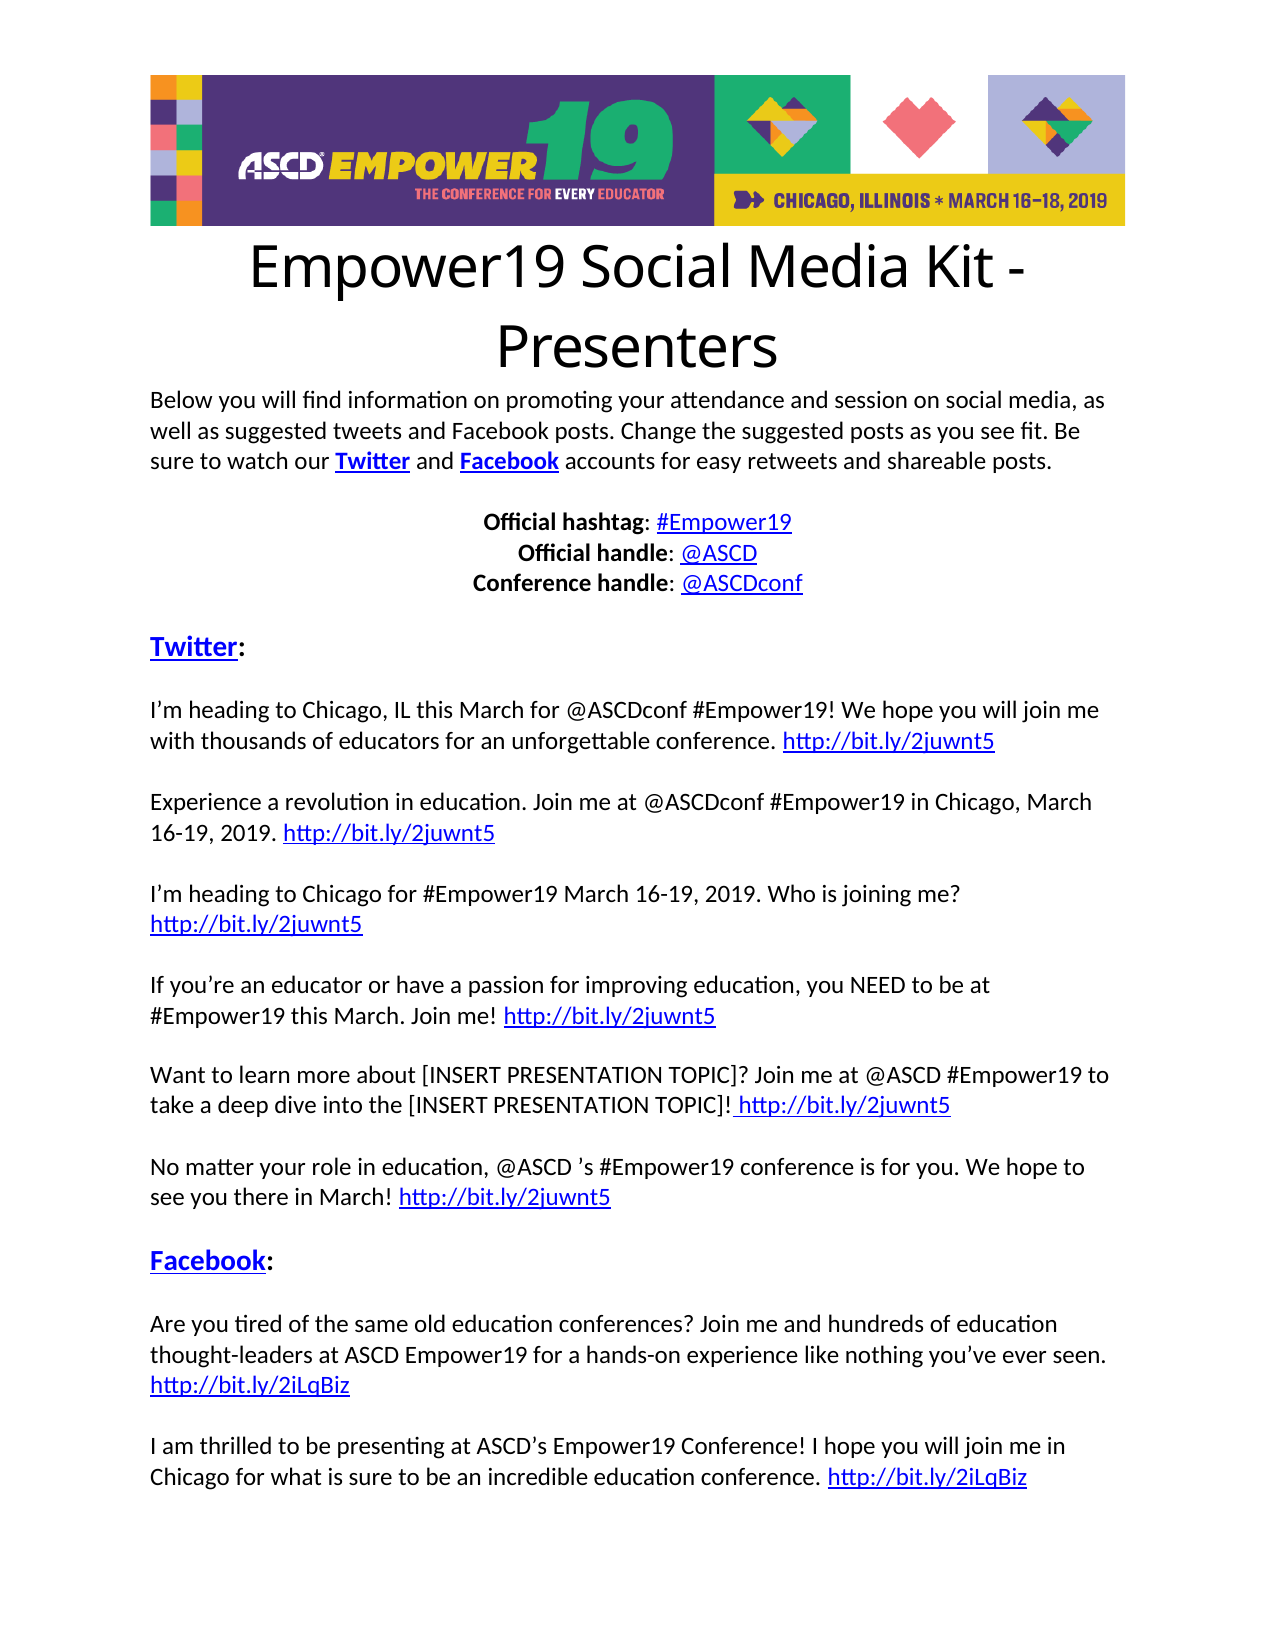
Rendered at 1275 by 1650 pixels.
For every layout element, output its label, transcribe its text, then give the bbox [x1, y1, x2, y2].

text If you’re an educator or have a passion for improving education, you NEED to be at #Empower19 this March. Join me! http://bit.ly/2juwnt5 [150, 969, 1125, 1030]
text Facebook: [150, 1242, 1125, 1278]
text Are you tired of the same old education conferences? Join me and hundreds of education thought-leaders at ASCD Empower19 for a hands-on experience like nothing you’ve ever seen. http://bit.ly/2iLqBiz [150, 1308, 1125, 1400]
text Conference handle: @ASCDconf [150, 567, 1125, 598]
title Empower19 Social Media Kit - Presenters [150, 226, 1125, 384]
text Below you will find information on promoting your attendance and session on social media, as well as suggested tweets and Facebook posts. Change the suggested posts as you see fit. Be sure to watch our Twitter and Facebook accounts for easy retweets and shareable posts. [150, 384, 1125, 476]
text Twitter: [150, 628, 1125, 664]
text I’m heading to Chicago for #Empower19 March 16-19, 2019. Who is joining me? http://bit.ly/2juwnt5 [150, 878, 1125, 939]
text I’m heading to Chicago, IL this March for @ASCDconf #Empower19! We hope you will join me with thousands of educators for an unforgettable conference. http://bit.ly/2juwnt5 [150, 694, 1125, 756]
text I am thrilled to be presenting at ASCD’s Empower19 Conference! I hope you will join me in Chicago for what is sure to be an incredible education conference. http://bit.ly/2iLqBiz [150, 1430, 1125, 1491]
text Experience a revolution in education. Join me at @ASCDconf #Empower19 in Chicago, March 16-19, 2019. http://bit.ly/2juwnt5 [150, 786, 1125, 847]
text Official hashtag: #Empower19 [150, 506, 1125, 537]
text Want to learn more about [INSERT PRESENTATION TOPIC]? Join me at @ASCD #Empower19 to take a deep dive into the [INSERT PRESENTATION TOPIC]! http://bit.ly/2juwnt5 [150, 1059, 1125, 1120]
text No matter your role in education, @ASCD ’s #Empower19 conference is for you. We hope to see you there in March! http://bit.ly/2juwnt5 [150, 1151, 1125, 1212]
picture [150, 75, 1125, 226]
text Official handle: @ASCD [150, 537, 1125, 567]
